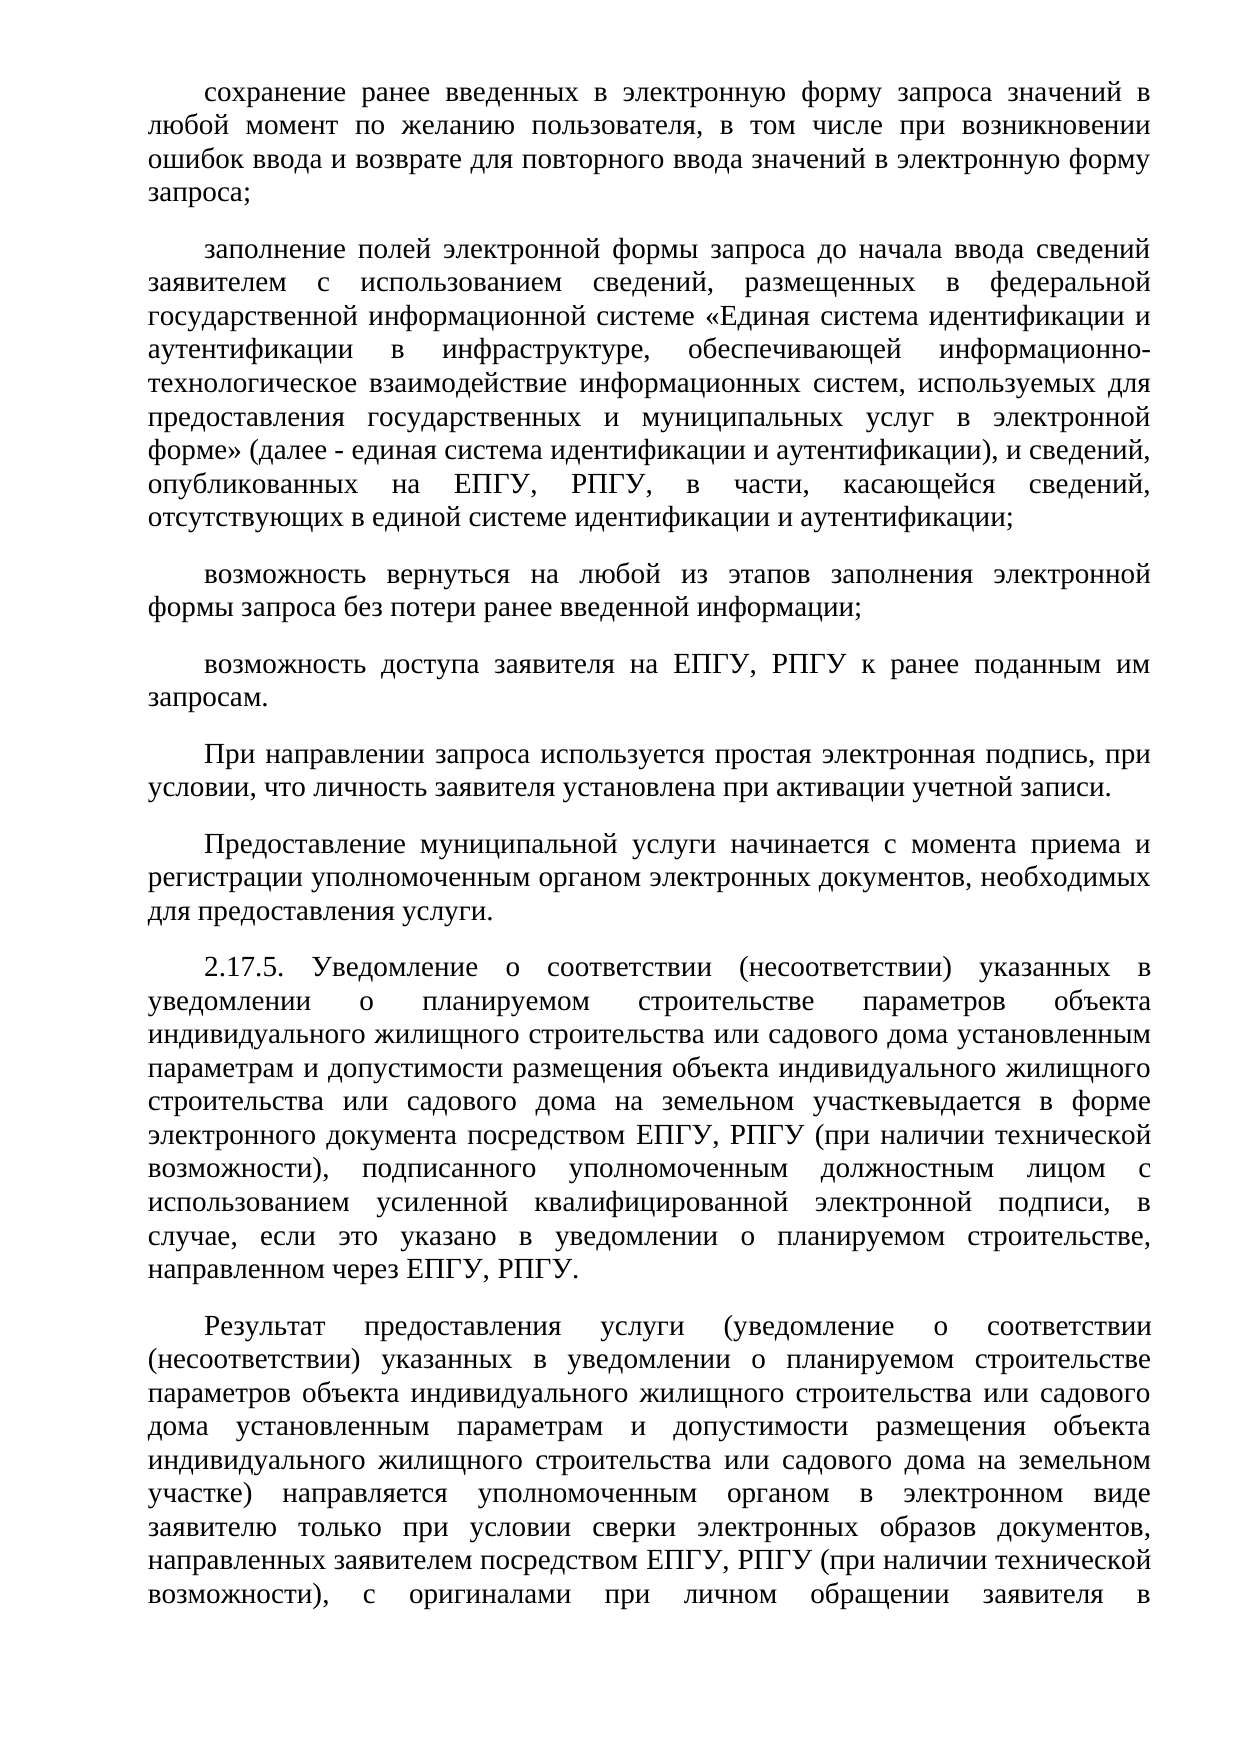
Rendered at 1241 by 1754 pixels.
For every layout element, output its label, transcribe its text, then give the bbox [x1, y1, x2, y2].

text 2.17.5. Уведомление о соответствии (несоответствии) указанных в уведомлении о планируемом строительстве параметров объекта индивидуального жилищного строительства или садового дома установленным параметрам и допустимости размещения объекта индивидуального жилищного строительства или садового дома на земельном участкевыдается в форме электронного документа посредством ЕПГУ, РПГУ (при наличии технической возможности), подписанного уполномоченным должностным лицом с использованием усиленной квалифицированной электронной подписи, в случае, если это указано в уведомлении о планируемом строительстве, направленном через ЕПГУ, РПГУ. [148, 949, 1152, 1285]
text сохранение ранее введенных в электронную форму запроса значений в любой момент по желанию пользователя, в том числе при возникновении ошибок ввода и возврате для повторного ввода значений в электронную форму запроса; [148, 74, 1152, 208]
text Предоставление муниципальной услуги начинается с момента приема и регистрации уполномоченным органом электронных документов, необходимых для предоставления услуги. [148, 826, 1152, 926]
text При направлении запроса используется простая электронная подпись, при условии, что личность заявителя установлена при активации учетной записи. [148, 736, 1152, 803]
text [148, 1308, 1152, 1609]
text заполнение полей электронной формы запроса до начала ввода сведений заявителем с использованием сведений, размещенных в федеральной государственной информационной системе «Единая система идентификации и аутентификации в инфраструктуре, обеспечивающей информационно-технологическое взаимодействие информационных систем, используемых для предоставления государственных и муниципальных услуг в электронной форме» (далее - единая система идентификации и аутентификации), и сведений, опубликованных на ЕПГУ, РПГУ, в части, касающейся сведений, отсутствующих в единой системе идентификации и аутентификации; [148, 231, 1152, 533]
text возможность доступа заявителя на ЕПГУ, РПГУ к ранее поданным им запросам. [148, 646, 1152, 713]
text возможность вернуться на любой из этапов заполнения электронной формы запроса без потери ранее введенной информации; [148, 556, 1152, 623]
